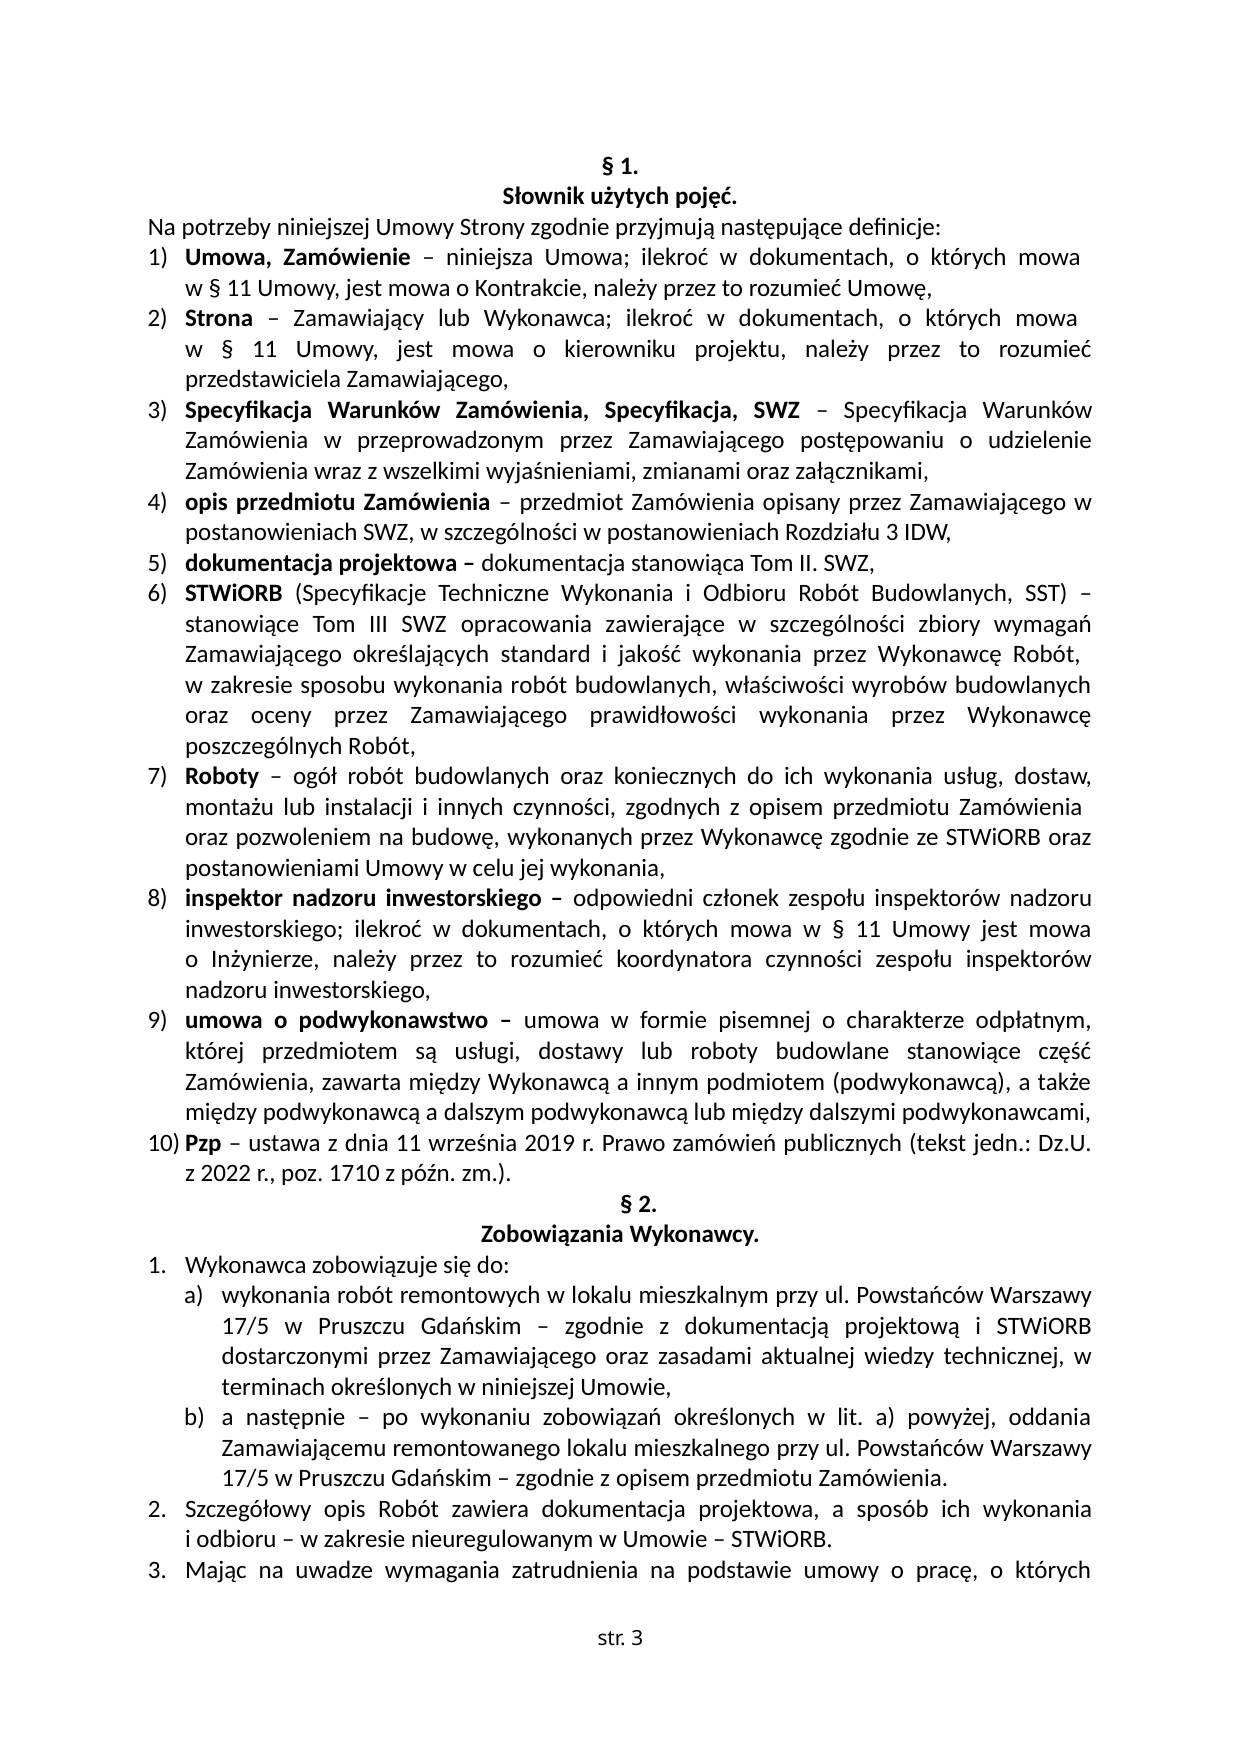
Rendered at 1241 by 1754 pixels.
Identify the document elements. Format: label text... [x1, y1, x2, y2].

list inspektor nadzoru inwestorskiego – odpowiedni członek zespołu inspektorów nadzoru inwestorskiego; ilekroć w dokumentach, o których mowa w § 11 Umowy jest mowa o Inżynierze, należy przez to rozumieć koordynatora czynności zespołu inspektorów nadzoru inwestorskiego, [147, 882, 1093, 1004]
list wykonania robót remontowych w lokalu mieszkalnym przy ul. Powstańców Warszawy 17/5 w Pruszczu Gdańskim – zgodnie z dokumentacją projektową i STWiORB dostarczonymi przez Zamawiającego oraz zasadami aktualnej wiedzy technicznej, w terminach określonych w niniejszej Umowie, [184, 1279, 1093, 1401]
text § 2. [185, 1188, 1093, 1218]
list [148, 1554, 1093, 1584]
list Umowa, Zamówienie – niniejsza Umowa; ilekroć w dokumentach, o których mowa w § 11 Umowy, jest mowa o Kontrakcie, należy przez to rozumieć Umowę, [148, 242, 1093, 303]
list Strona – Zamawiający lub Wykonawca; ilekroć w dokumentach, o których mowa w § 11 Umowy, jest mowa o kierowniku projektu, należy przez to rozumieć przedstawiciela Zamawiającego, [147, 303, 1093, 394]
text Na potrzeby niniejszej Umowy Strony zgodnie przyjmują następujące definicje: [148, 211, 1093, 242]
list Wykonawca zobowiązuje się do: [148, 1249, 1093, 1279]
list Pzp – ustawa z dnia 11 września 2019 r. Prawo zamówień publicznych (tekst jedn.: Dz.U. z 2022 r., poz. 1710 z późn. zm.). [147, 1127, 1093, 1188]
list Szczegółowy opis Robót zawiera dokumentacja projektowa, a sposób ich wykonania i odbioru – w zakresie nieuregulowanym w Umowie – STWiORB. [148, 1493, 1093, 1554]
list opis przedmiotu Zamówienia – przedmiot Zamówienia opisany przez Zamawiającego w postanowieniach SWZ, w szczególności w postanowieniach Rozdziału 3 IDW, [147, 486, 1093, 547]
subtitle Słownik użytych pojęć. [148, 181, 1093, 211]
subtitle Zobowiązania Wykonawcy. [148, 1218, 1093, 1249]
list STWiORB (Specyfikacje Techniczne Wykonania i Odbioru Robót Budowlanych, SST) – stanowiące Tom III SWZ opracowania zawierające w szczególności zbiory wymagań Zamawiającego określających standard i jakość wykonania przez Wykonawcę Robót, w zakresie sposobu wykonania robót budowlanych, właściwości wyrobów budowlanych oraz oceny przez Zamawiającego prawidłowości wykonania przez Wykonawcę poszczególnych Robót, [147, 577, 1093, 760]
list dokumentacja projektowa – dokumentacja stanowiąca Tom II. SWZ, [147, 547, 1093, 577]
list Roboty – ogół robót budowlanych oraz koniecznych do ich wykonania usług, dostaw, montażu lub instalacji i innych czynności, zgodnych z opisem przedmiotu Zamówienia oraz pozwoleniem na budowę, wykonanych przez Wykonawcę zgodnie ze STWiORB oraz postanowieniami Umowy w celu jej wykonania, [147, 760, 1093, 882]
list a następnie – po wykonaniu zobowiązań określonych w lit. a) powyżej, oddania Zamawiającemu remontowanego lokalu mieszkalnego przy ul. Powstańców Warszawy 17/5 w Pruszczu Gdańskim – zgodnie z opisem przedmiotu Zamówienia. [184, 1401, 1093, 1493]
list Specyfikacja Warunków Zamówienia, Specyfikacja, SWZ – Specyfikacja Warunków Zamówienia w przeprowadzonym przez Zamawiającego postępowaniu o udzielenie Zamówienia wraz z wszelkimi wyjaśnieniami, zmianami oraz załącznikami, [147, 394, 1093, 486]
text § 1. [148, 150, 1093, 181]
list umowa o podwykonawstwo – umowa w formie pisemnej o charakterze odpłatnym, której przedmiotem są usługi, dostawy lub roboty budowlane stanowiące część Zamówienia, zawarta między Wykonawcą a innym podmiotem (podwykonawcą), a także między podwykonawcą a dalszym podwykonawcą lub między dalszymi podwykonawcami, [147, 1004, 1093, 1127]
